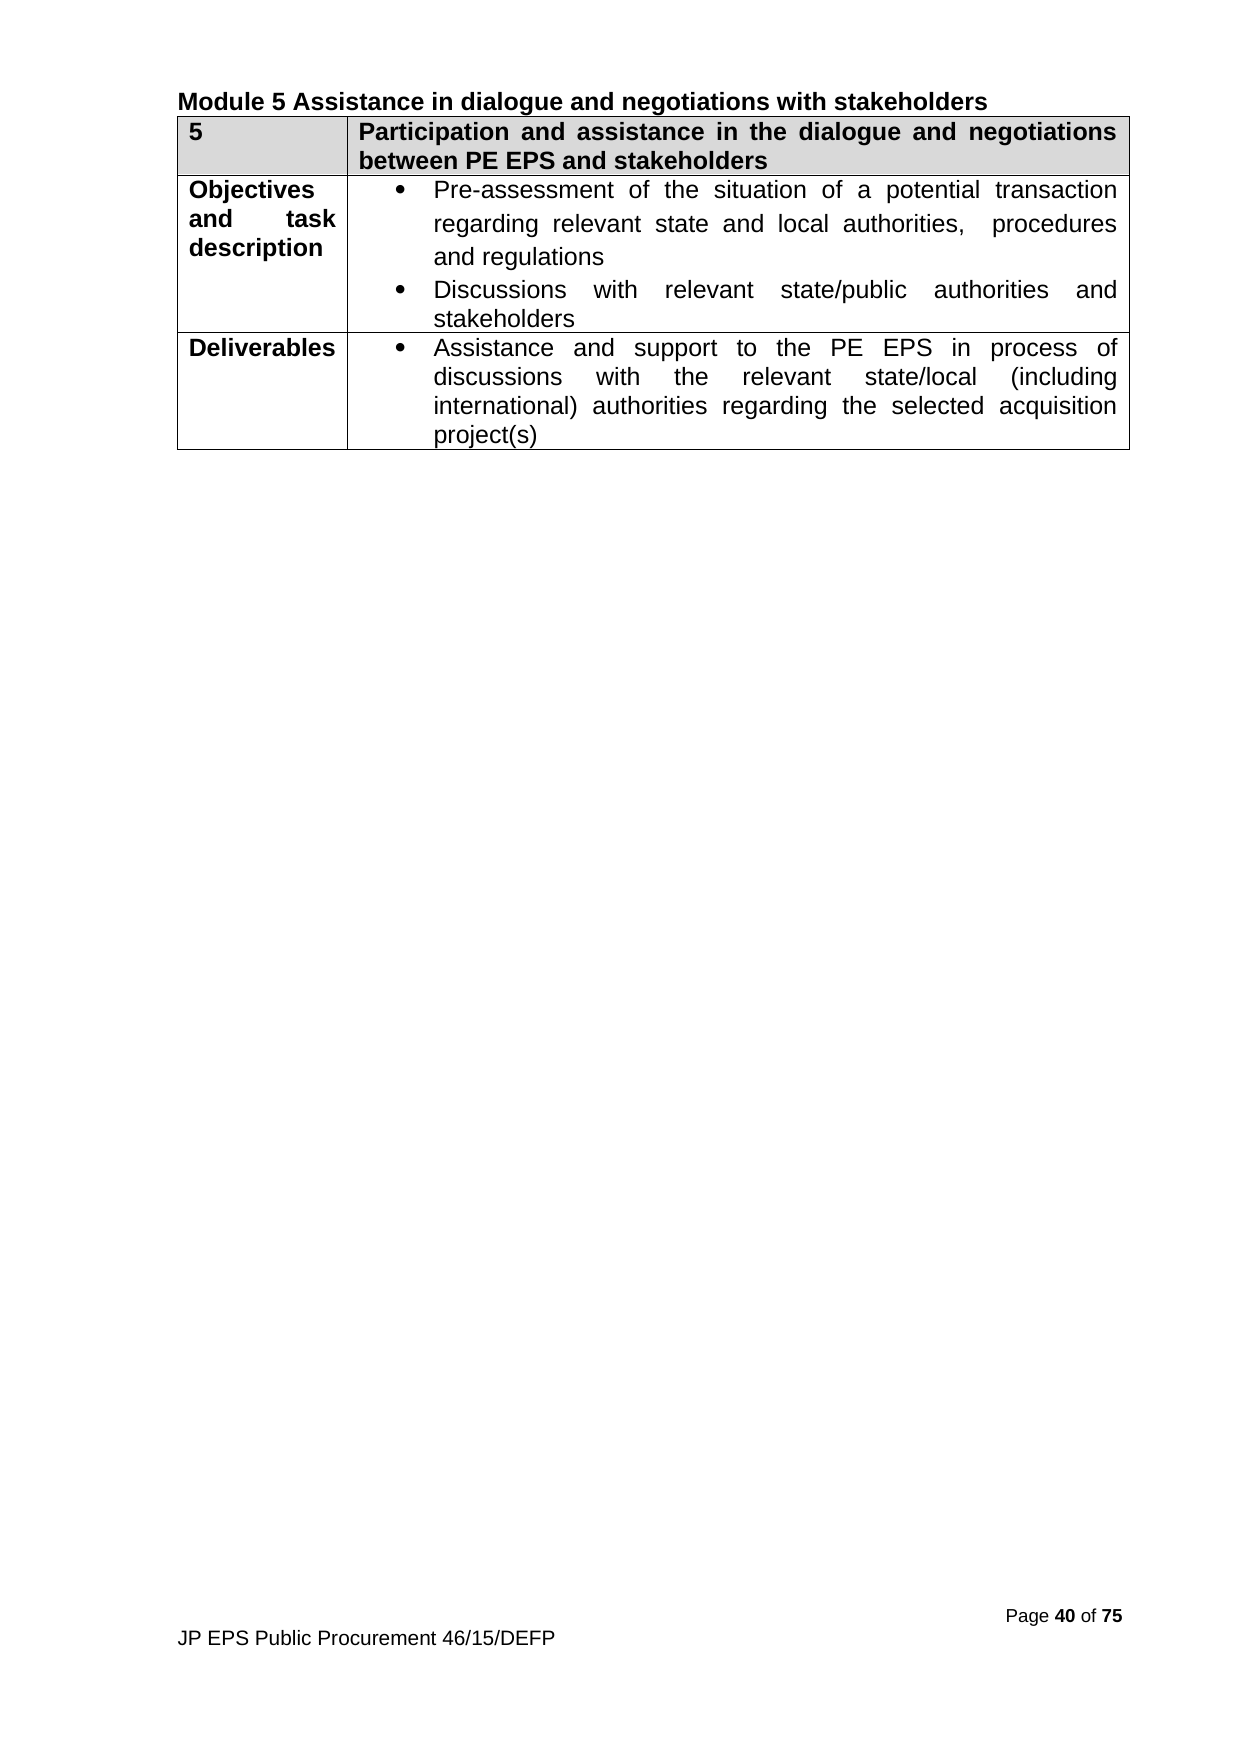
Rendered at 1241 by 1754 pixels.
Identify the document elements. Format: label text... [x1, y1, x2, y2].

table_header Participation and assistance in the dialogue and negotiations between PE EPS and stakeholders [348, 117, 1129, 174]
text Module 5 Assistance in dialogue and negotiations with stakeholders [177, 87, 1122, 116]
table_header 5 [178, 117, 347, 174]
table_cell Pre-assessment of the situation of a potential transaction regarding relevant state and local authorities, procedures and regulations Discussions with relevant state/public authorities and stakeholders [348, 176, 1129, 332]
table_cell Deliverables [178, 333, 347, 448]
table_cell Objectives and task description [178, 176, 347, 332]
table_cell Assistance and support to the PE EPS in process of discussions with the relevant state/local (including international) authorities regarding the selected acquisition project(s) [348, 333, 1129, 448]
